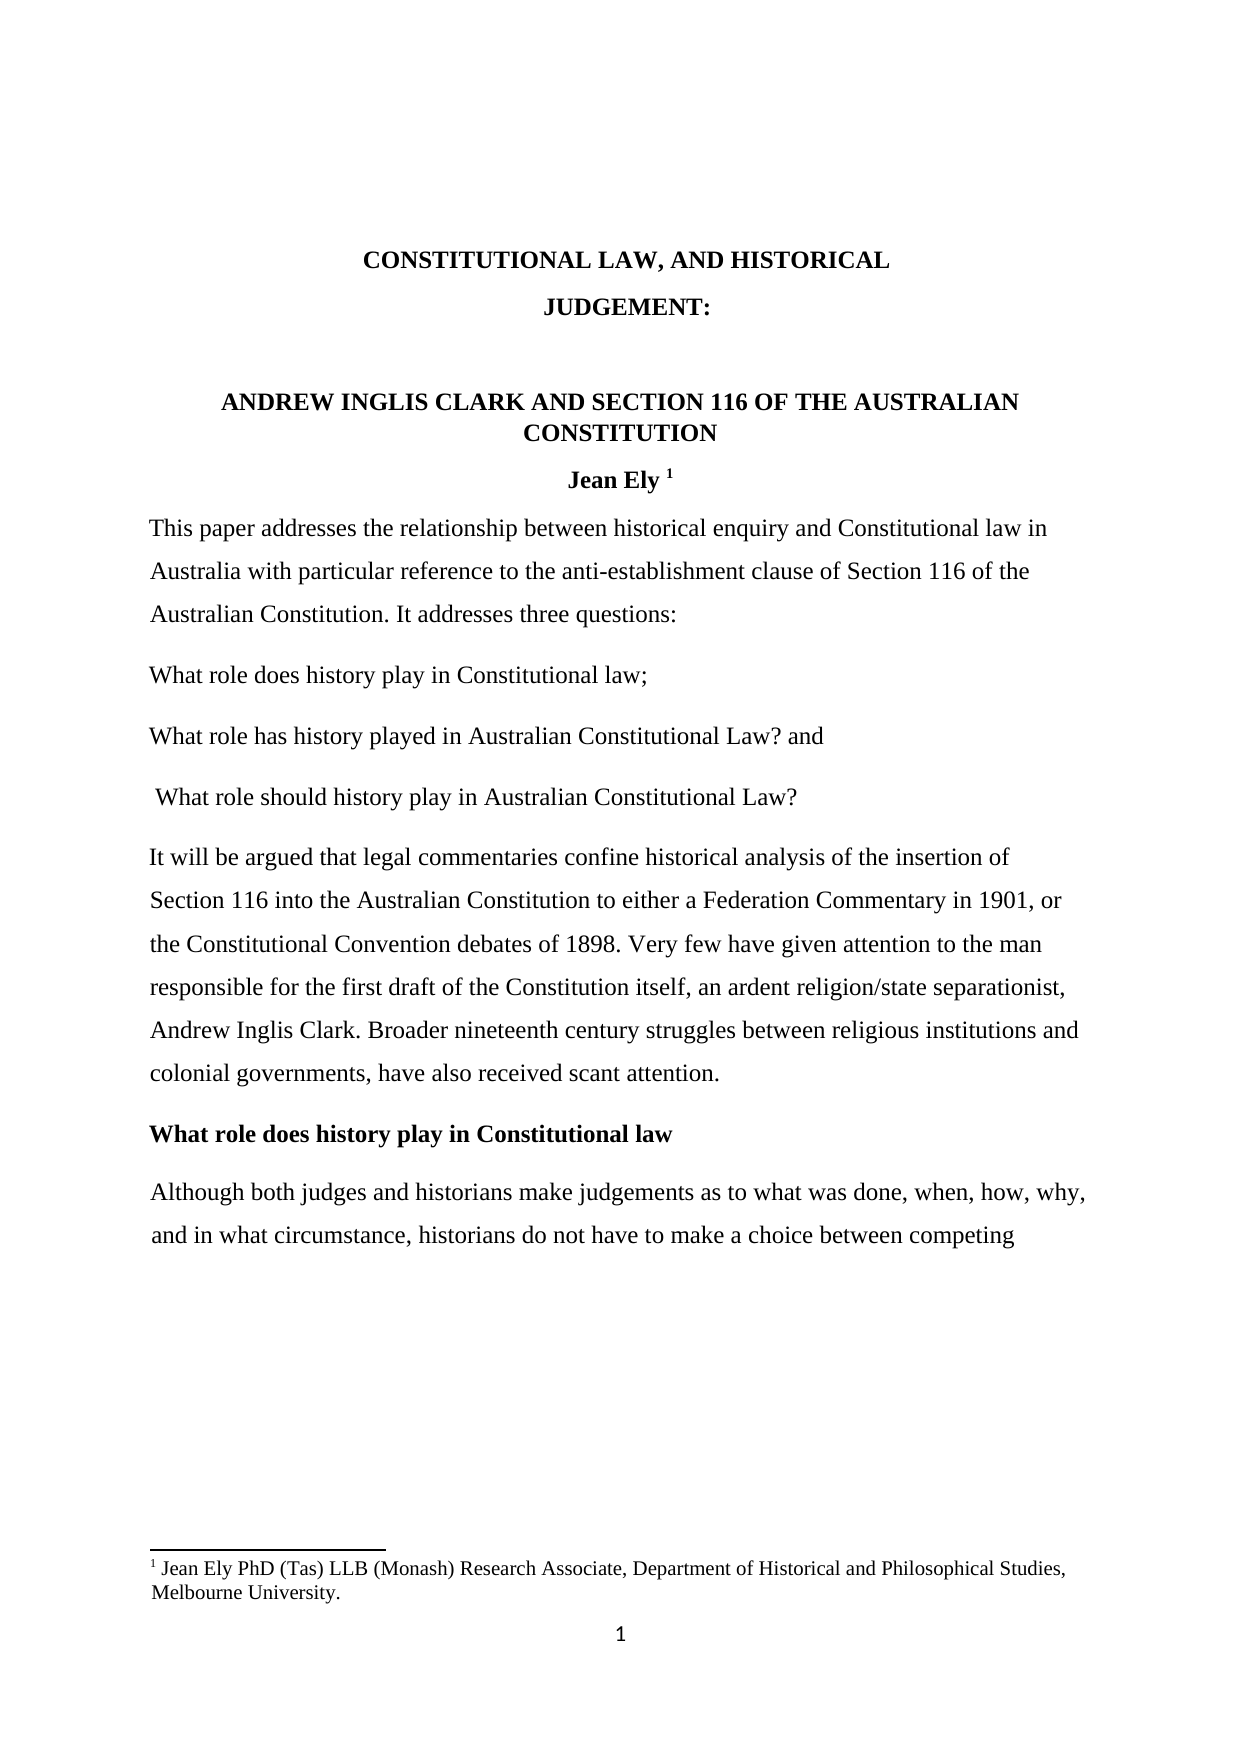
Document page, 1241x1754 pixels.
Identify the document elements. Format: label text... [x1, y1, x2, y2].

subtitle What role does history play in Constitutional law [148, 1119, 1091, 1148]
text What role has history played in Australian Constitutional Law? and [148, 721, 1091, 749]
text Jean Ely [150, 465, 1090, 494]
text This paper addresses the relationship between historical enquiry and Constitutional law in Australia with particular reference to the anti-establishment clause of Section 116 of the Australian Constitution. It addresses three questions: [148, 513, 1091, 628]
text What role should history play in Australian Constitutional Law? [148, 782, 1091, 810]
text CONSTITUTIONAL LAW, AND HISTORICAL JUDGEMENT: [285, 245, 968, 368]
text CONSTITUTION [150, 418, 1090, 447]
text What role does history play in Constitutional law; [148, 660, 1091, 689]
text It will be argued that legal commentaries confine historical analysis of the insertion of Section 116 into the Australian Constitution to either a Federation Commentary in 1901, or the Constitutional Convention debates of 1898. Very few have given attention to the man responsible for the first draft of the Constitution itself, an ardent religion/state separationist, Andrew Inglis Clark. Broader nineteenth century struggles between religious institutions and colonial governments, have also received scant attention. [148, 842, 1091, 1087]
text ANDREW INGLIS CLARK AND SECTION 116 OF THE AUSTRALIAN [150, 387, 1090, 415]
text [150, 1177, 1091, 1292]
